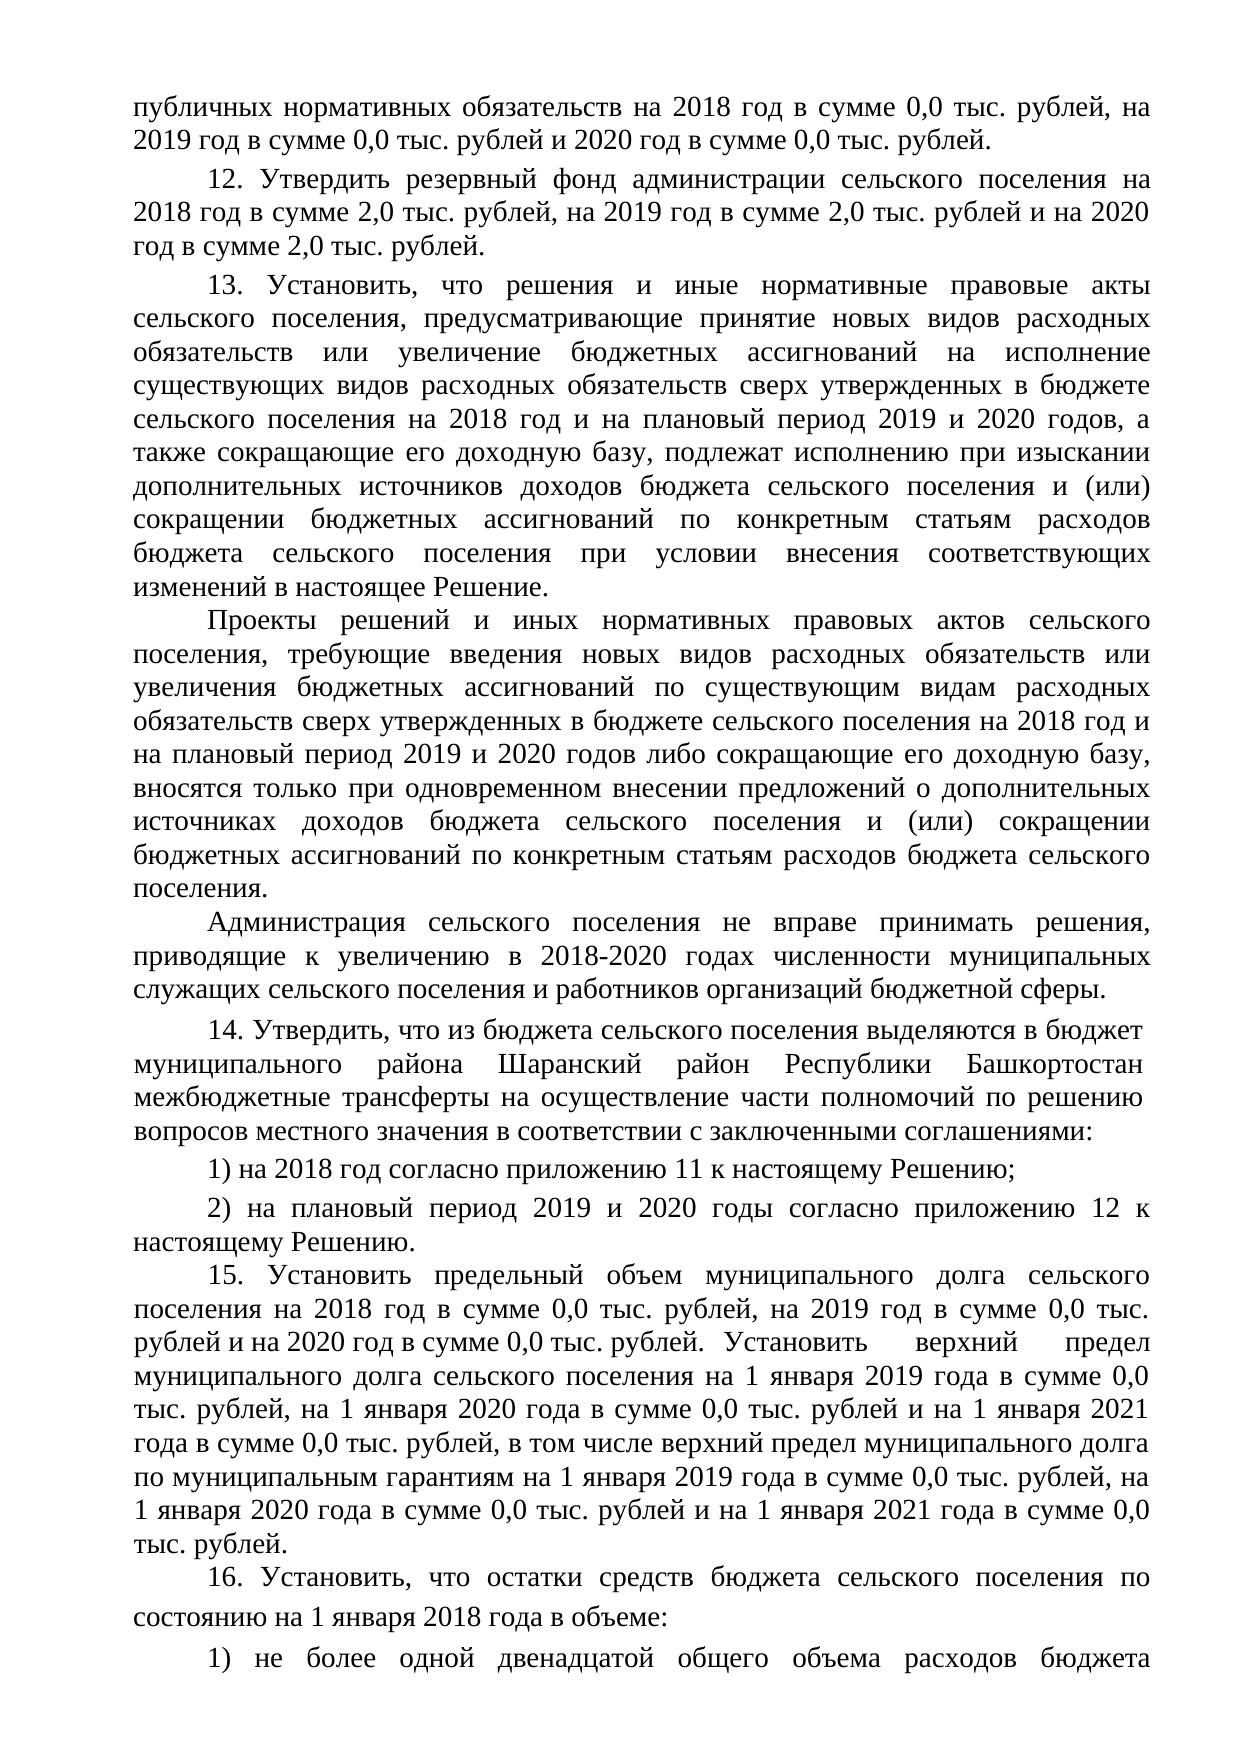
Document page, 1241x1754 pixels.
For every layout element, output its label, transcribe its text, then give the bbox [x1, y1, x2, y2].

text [133, 89, 1152, 156]
text 12. Утвердить резервный фонд администрации сельского поселения на 2018 год в сумме 2,0 тыс. рублей, на 2019 год в сумме 2,0 тыс. рублей и на 2020 год в сумме 2,0 тыс. рублей. [133, 161, 1152, 262]
text 13. Установить, что решения и иные нормативные правовые акты сельского поселения, предусматривающие принятие новых видов расходных обязательств или увеличение бюджетных ассигнований на исполнение существующих видов расходных обязательств сверх утвержденных в бюджете сельского поселения на 2018 год и на плановый период 2019 и 2020 годов, а также сокращающие его доходную базу, подлежат исполнению при изыскании дополнительных источников доходов бюджета сельского поселения и (или) сокращении бюджетных ассигнований по конкретным статьям расходов бюджета сельского поселения при условии внесения соответствующих изменений в настоящее Решение. [133, 267, 1152, 602]
text 15. Установить предельный объем муниципального долга сельского поселения на 2018 год в сумме 0,0 тыс. рублей, на 2019 год в сумме 0,0 тыс. рублей и на 2020 год в сумме 0,0 тыс. рублей. Установить верхний предел муниципального долга сельского поселения на 1 января 2019 года в сумме 0,0 тыс. рублей, на 1 января 2020 года в сумме 0,0 тыс. рублей и на 1 января 2021 года в сумме 0,0 тыс. рублей, в том числе верхний предел муниципального долга по муниципальным гарантиям на 1 января 2019 года в сумме 0,0 тыс. рублей, на 1 января 2020 года в сумме 0,0 тыс. рублей и на 1 января 2021 года в сумме 0,0 тыс. рублей. [134, 1257, 1151, 1559]
text 1) на 2018 год согласно приложению 11 к настоящему Решению; [133, 1152, 1152, 1185]
text 2) на плановый период 2019 и 2020 годы согласно приложению 12 к настоящему Решению. [133, 1190, 1152, 1257]
text Администрация сельского поселения не вправе принимать решения, приводящие к увеличению в 2018-2020 годах численности муниципальных служащих сельского поселения и работников организаций бюджетной сферы. [133, 904, 1152, 1005]
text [133, 1640, 1152, 1673]
text 16. Установить, что остатки средств бюджета сельского поселения по состоянию на 1 января 2018 года в объеме: [133, 1559, 1152, 1633]
text Проекты решений и иных нормативных правовых актов сельского поселения, требующие введения новых видов расходных обязательств или увеличения бюджетных ассигнований по существующим видам расходных обязательств сверх утвержденных в бюджете сельского поселения на 2018 год и на плановый период 2019 и 2020 годов либо сокращающие его доходную базу, вносятся только при одновременном внесении предложений о дополнительных источниках доходов бюджета сельского поселения и (или) сокращении бюджетных ассигнований по конкретным статьям расходов бюджета сельского поселения. [133, 602, 1152, 904]
text 14. Утвердить, что из бюджета сельского поселения выделяются в бюджет муниципального района Шаранский район Республики Башкортостан межбюджетные трансферты на осуществление части полномочий по решению вопросов местного значения в соответствии с заключенными соглашениями: [134, 1012, 1144, 1146]
